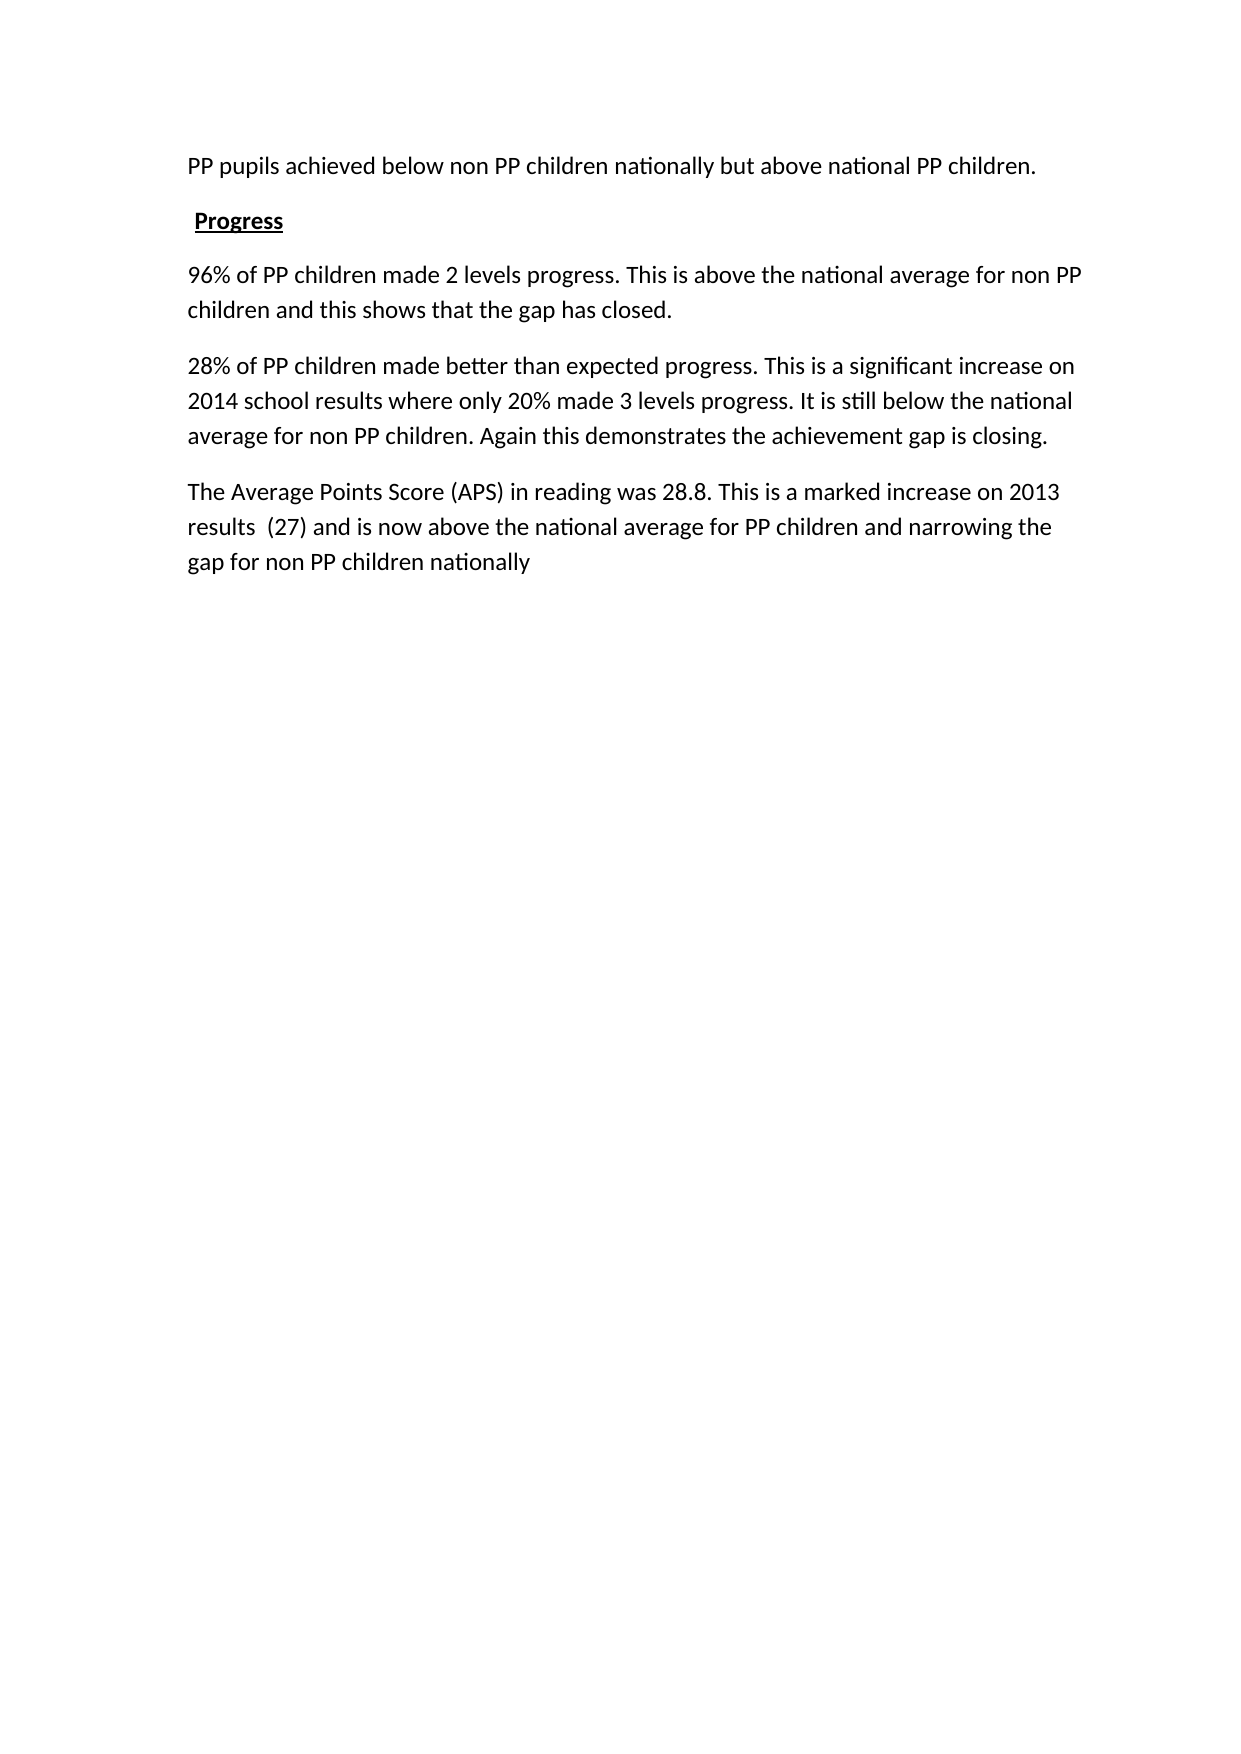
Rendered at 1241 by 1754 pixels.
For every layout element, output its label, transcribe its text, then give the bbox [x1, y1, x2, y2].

text 28% of PP children made better than expected progress. This is a significant increase on 2014 school results where only 20% made 3 levels progress. It is still below the national average for non PP children. Again this demonstrates the achievement gap is closing. [187, 350, 1090, 451]
text PP pupils achieved below non PP children nationally but above national PP children. [187, 150, 1090, 181]
text 96% of PP children made 2 levels progress. This is above the national average for non PP children and this shows that the gap has closed. [187, 259, 1090, 325]
text Progress [194, 205, 1090, 235]
text The Average Points Score (APS) in reading was 28.8. This is a marked increase on 2013 results (27) and is now above the national average for PP children and narrowing the gap for non PP children nationally [187, 476, 1090, 577]
